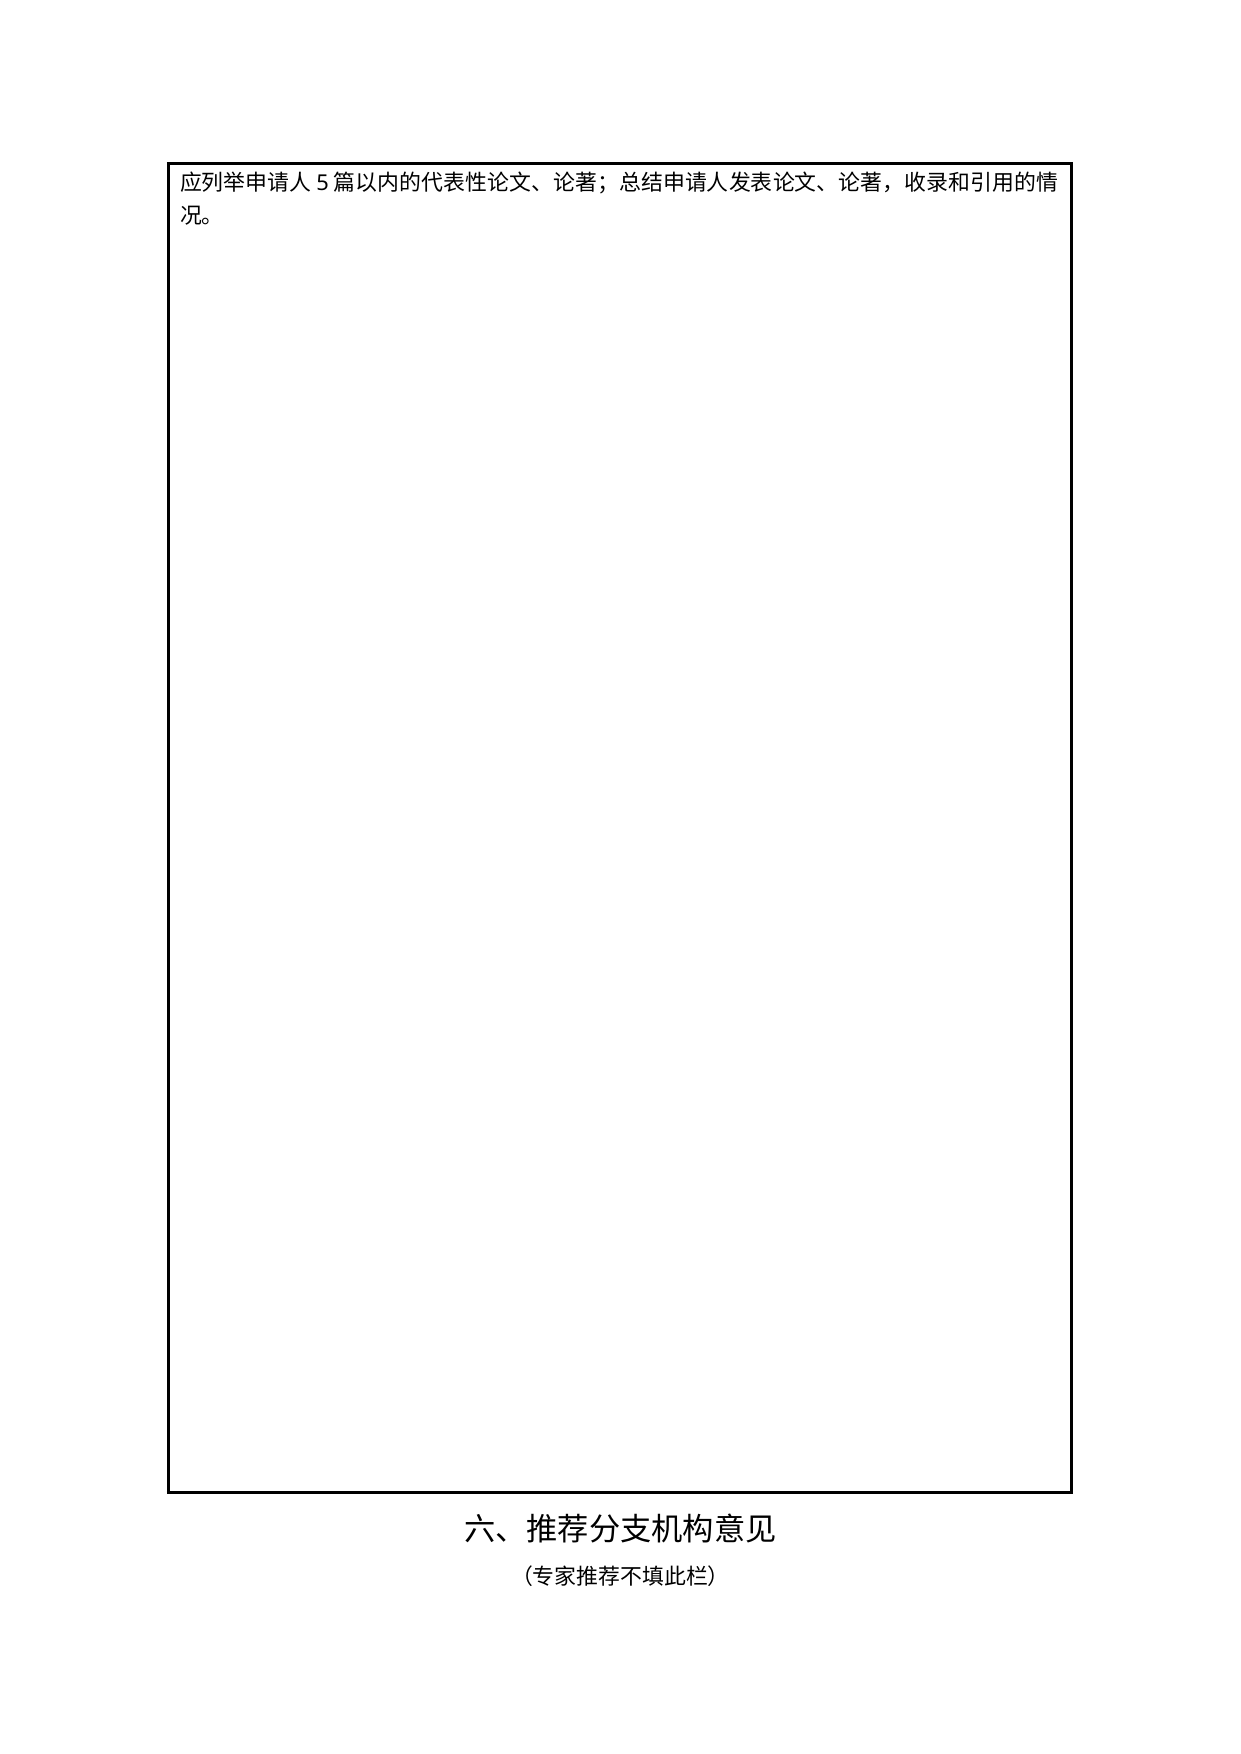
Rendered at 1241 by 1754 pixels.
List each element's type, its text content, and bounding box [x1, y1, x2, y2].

table_header 应列举申请人5篇以内的代表性论文、论著；总结申请人发表论文、论著，收录和引用的情况。 [170, 165, 1070, 1491]
text （专家推荐不填此栏） [187, 1559, 1053, 1591]
text 六、推荐分支机构意见 [187, 1494, 1053, 1559]
